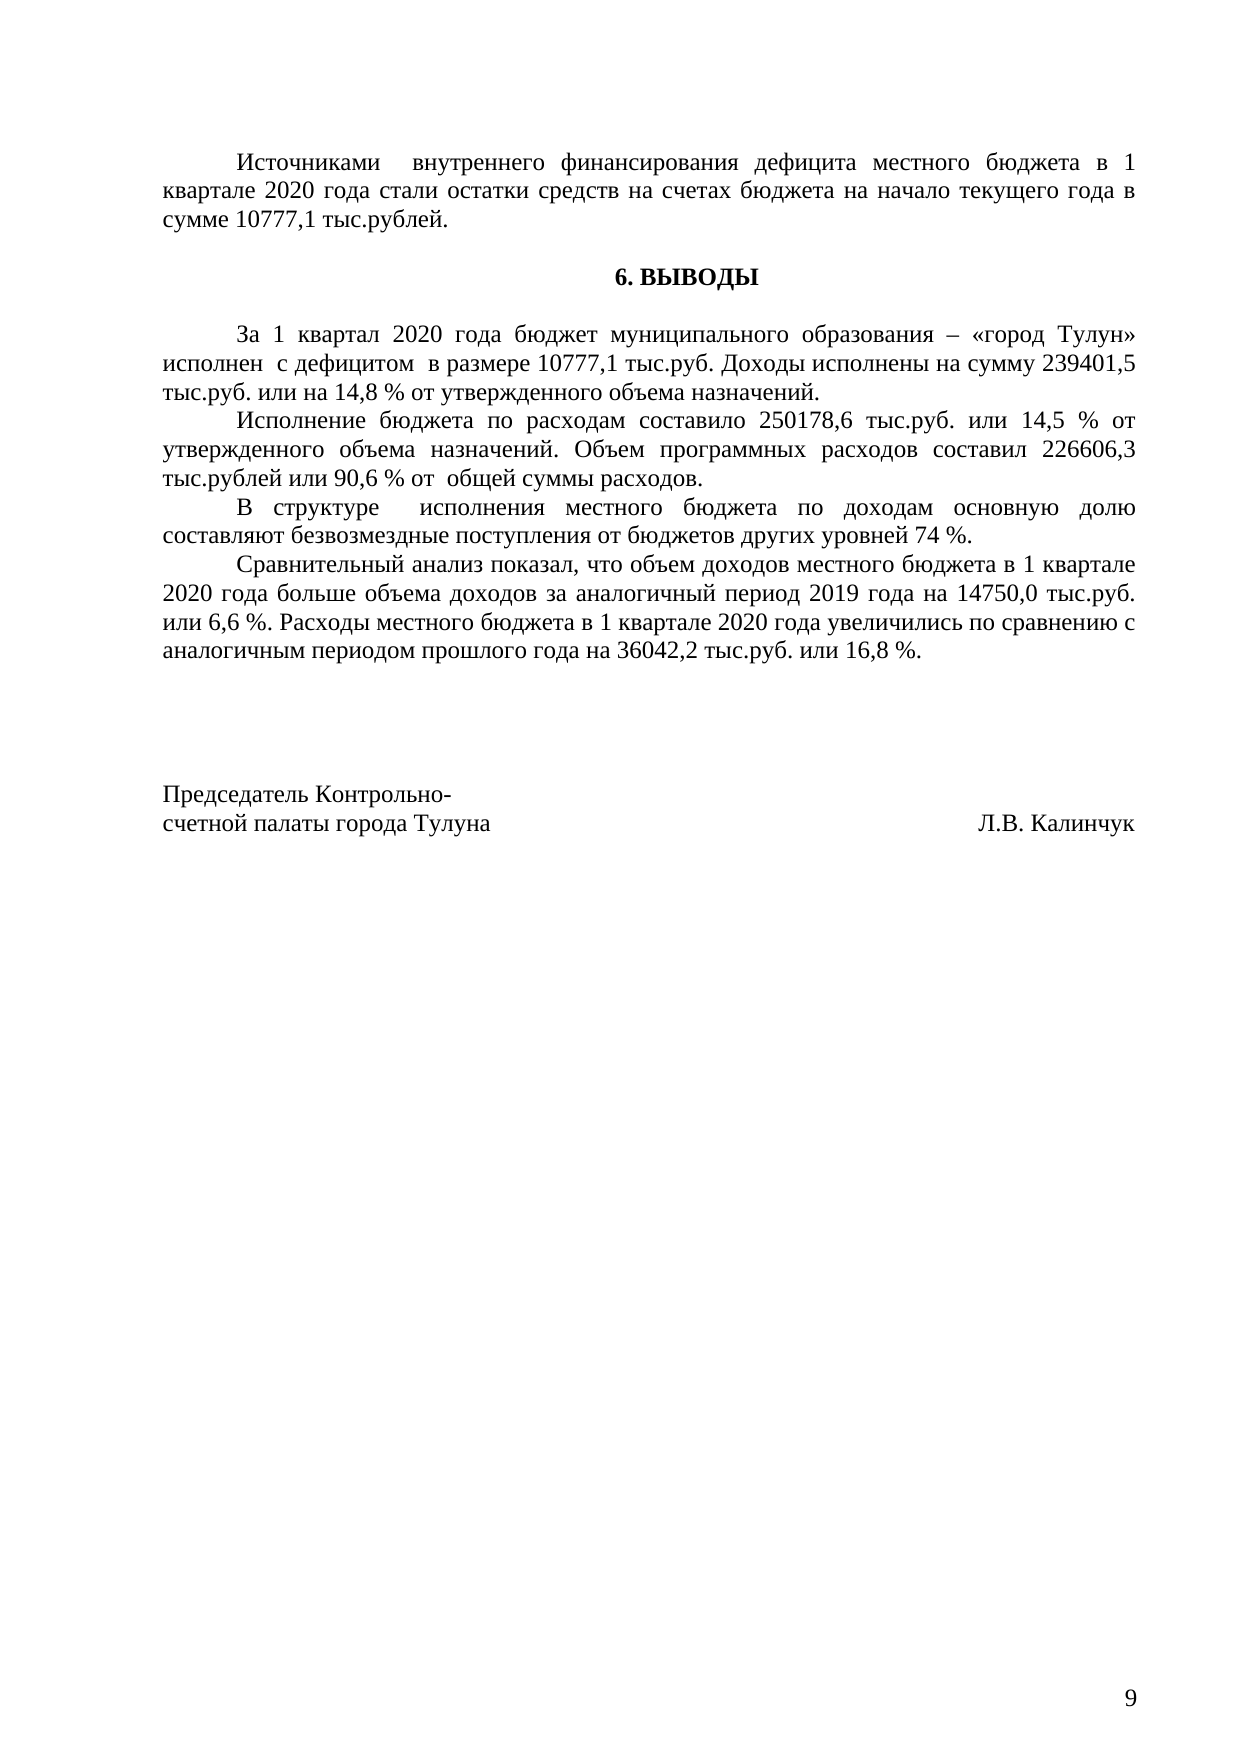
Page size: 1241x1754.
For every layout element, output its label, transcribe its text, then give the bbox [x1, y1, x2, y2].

text 6. ВЫВОДЫ [162, 262, 1137, 291]
text В структуре исполнения местного бюджета по доходам основную долю составляют безвозмездные поступления от бюджетов других уровней 74 %. [162, 492, 1137, 549]
text Сравнительный анализ показал, что объем доходов местного бюджета в 1 квартале 2020 года больше объема доходов за аналогичный период 2019 года на 14750,0 тыс.руб. или 6,6 %. Расходы местного бюджета в 1 квартале 2020 года увеличились по сравнению с аналогичным периодом прошлого года на 36042,2 тыс.руб. или 16,8 %. [162, 549, 1137, 664]
text Исполнение бюджета по расходам составило 250178,6 тыс.руб. или 14,5 % от утвержденного объема назначений. Объем программных расходов составил 226606,3 тыс.рублей или 90,6 % от общей суммы расходов. [162, 406, 1137, 492]
text счетной палаты города Тулуна Л.В. Калинчук [162, 808, 1137, 837]
text Источниками внутреннего финансирования дефицита местного бюджета в 1 квартале 2020 года стали остатки средств на счетах бюджета на начало текущего года в сумме 10777,1 тыс.рублей. [162, 147, 1137, 233]
text За 1 квартал 2020 года бюджет муниципального образования – «город Тулун» исполнен с дефицитом в размере 10777,1 тыс.руб. Доходы исполнены на сумму 239401,5 тыс.руб. или на 14,8 % от утвержденного объема назначений. [162, 319, 1137, 406]
text Председатель Контрольно- [162, 779, 1137, 808]
